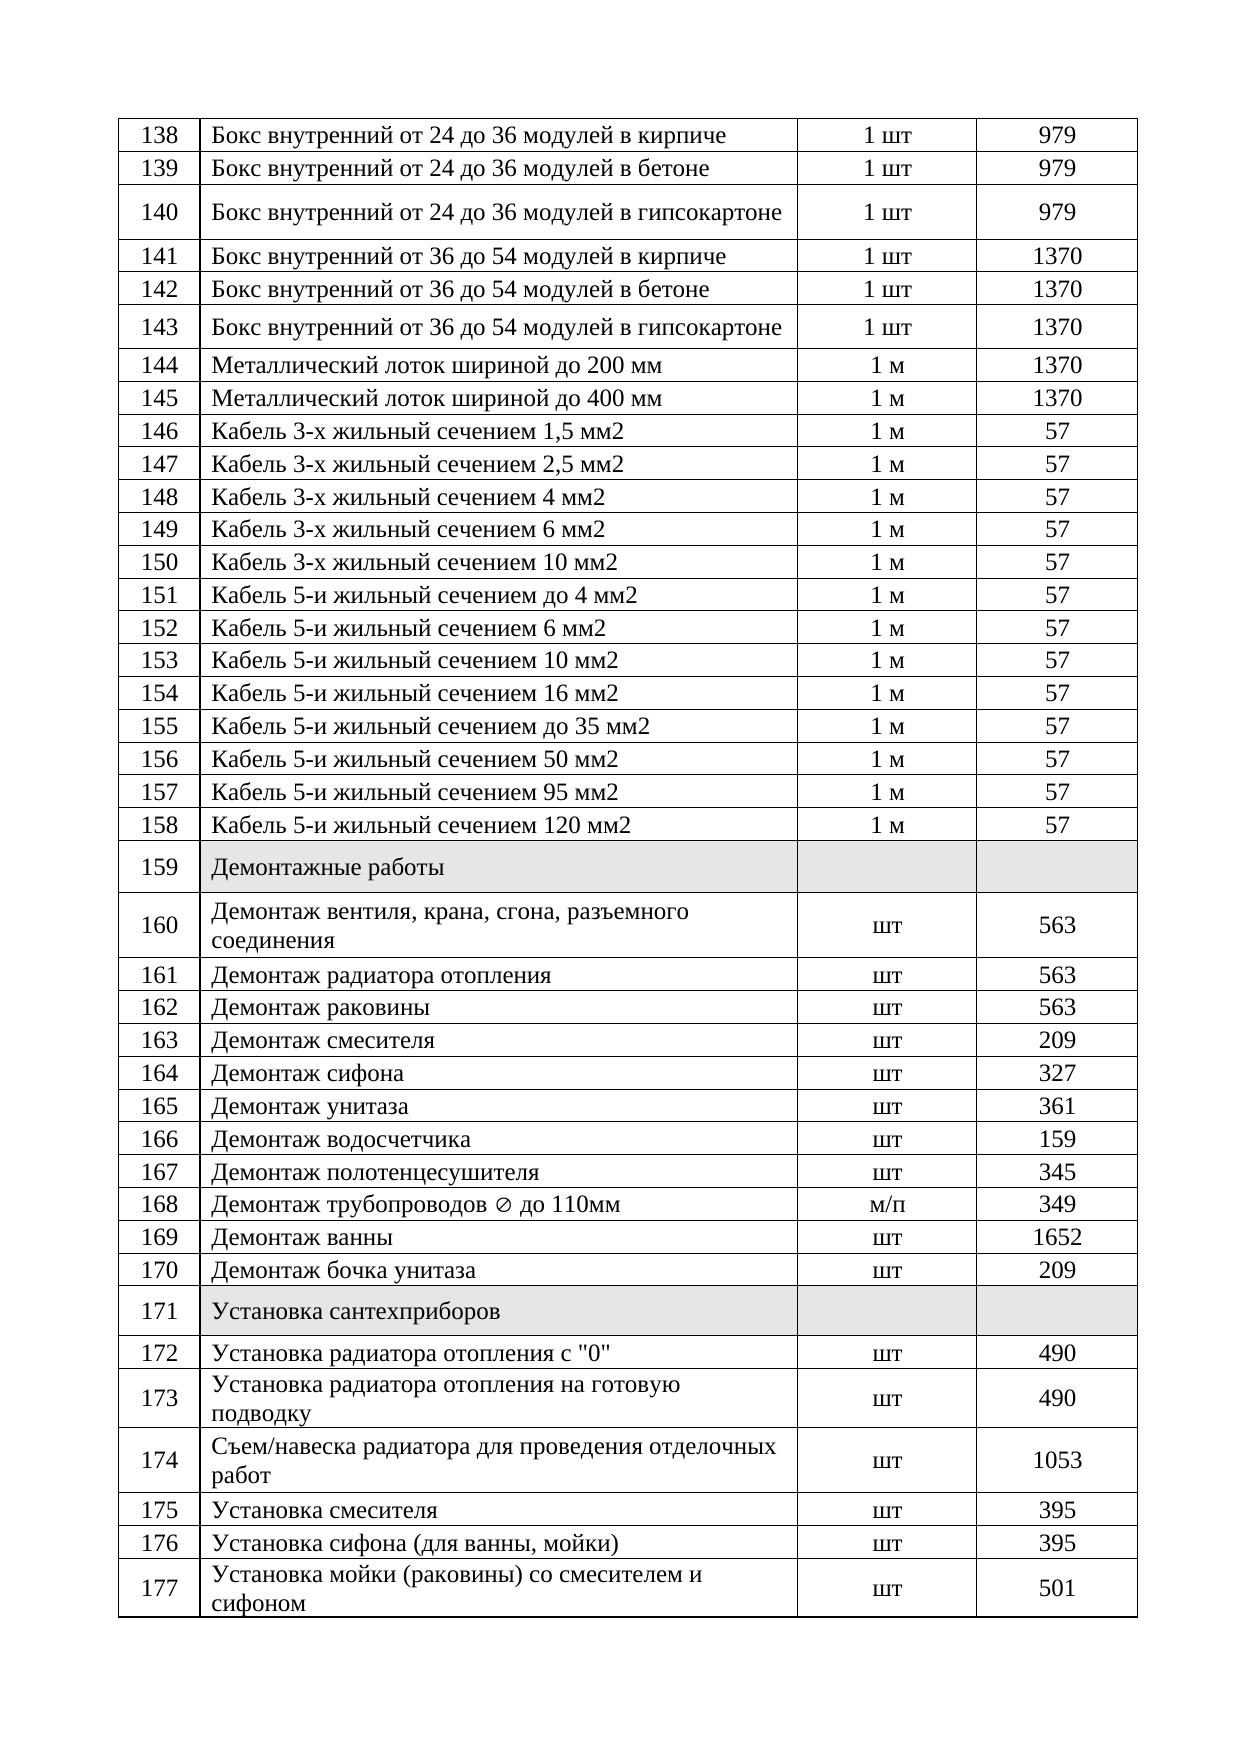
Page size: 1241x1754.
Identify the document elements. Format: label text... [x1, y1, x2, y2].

table_cell 1 м [798, 611, 976, 643]
table_cell 1 шт [798, 185, 976, 238]
table_cell 147 [119, 447, 199, 479]
table_cell 143 [119, 305, 199, 348]
table_cell 175 [119, 1493, 199, 1525]
table_cell Кабель 3-х жильный сечением 2,5 мм2 [201, 447, 797, 479]
table_cell шт [798, 1526, 976, 1558]
table_cell 169 [119, 1221, 199, 1252]
table_cell 163 [119, 1024, 199, 1056]
table_cell 1 шт [798, 272, 976, 304]
table_cell Бокс внутренний от 36 до 54 модулей в гипсокартоне [201, 305, 797, 348]
table_cell 157 [119, 775, 199, 807]
table_cell 174 [119, 1428, 199, 1492]
table_cell Демонтаж смесителя [201, 1024, 797, 1056]
table_cell 57 [977, 480, 1137, 512]
table_cell 1 шт [798, 119, 976, 151]
table_cell 1 м [798, 349, 976, 381]
table_cell 140 [119, 185, 199, 238]
table_cell Демонтаж вентиля, крана, сгона, разъемного соединения [201, 893, 797, 957]
table_cell 1370 [977, 382, 1137, 413]
table_cell 161 [119, 958, 199, 990]
table_cell 170 [119, 1254, 199, 1285]
table_cell 159 [119, 841, 199, 892]
table_cell 158 [119, 808, 199, 840]
table_cell 1 шт [798, 152, 976, 184]
table_cell Установка радиатора отопления с "0" [201, 1336, 797, 1368]
table_cell 349 [977, 1188, 1137, 1220]
table_cell 1370 [977, 349, 1137, 381]
table_cell 1 м [798, 382, 976, 413]
table_cell 144 [119, 349, 199, 381]
table_cell 149 [119, 513, 199, 545]
table_cell Металлический лоток шириной до 200 мм [201, 349, 797, 381]
table_cell 1652 [977, 1221, 1137, 1252]
table_cell 1370 [977, 305, 1137, 348]
table_cell 1 м [798, 579, 976, 610]
table_cell [798, 1286, 976, 1335]
table_cell 327 [977, 1057, 1137, 1088]
table_cell 176 [119, 1526, 199, 1558]
table_cell 1053 [977, 1428, 1137, 1492]
table_cell 168 [119, 1188, 199, 1220]
table_cell Кабель 5-и жильный сечением до 35 мм2 [201, 710, 797, 742]
table_cell Демонтаж сифона [201, 1057, 797, 1088]
table_cell 142 [119, 272, 199, 304]
table_cell 361 [977, 1090, 1137, 1121]
table_cell шт [798, 1057, 976, 1088]
table_cell 165 [119, 1090, 199, 1121]
table_cell Кабель 5-и жильный сечением 6 мм2 [201, 611, 797, 643]
table_cell 153 [119, 644, 199, 676]
table_cell Бокс внутренний от 24 до 36 модулей в кирпиче [201, 119, 797, 151]
table_cell 141 [119, 240, 199, 271]
table_cell 146 [119, 415, 199, 446]
table_cell шт [798, 1336, 976, 1368]
table_cell 154 [119, 677, 199, 709]
table_cell 57 [977, 447, 1137, 479]
table_cell 164 [119, 1057, 199, 1088]
table_cell 490 [977, 1369, 1137, 1427]
table_cell 160 [119, 893, 199, 957]
table_cell 57 [977, 677, 1137, 709]
table_cell Установка сифона (для ванны, мойки) [201, 1526, 797, 1558]
table_cell 1 м [798, 447, 976, 479]
table_cell 1 м [798, 808, 976, 840]
table_cell 138 [119, 119, 199, 151]
table_cell Кабель 3-х жильный сечением 4 мм2 [201, 480, 797, 512]
table_cell Бокс внутренний от 24 до 36 модулей в гипсокартоне [201, 185, 797, 238]
table_cell шт [798, 893, 976, 957]
table_cell [798, 841, 976, 892]
table_cell 209 [977, 1254, 1137, 1285]
table_cell Кабель 5-и жильный сечением 50 мм2 [201, 743, 797, 774]
table_cell шт [798, 991, 976, 1023]
table_cell шт [798, 1221, 976, 1252]
table_cell Демонтаж бочка унитаза [201, 1254, 797, 1285]
table_cell шт [798, 1493, 976, 1525]
table_cell Демонтаж полотенцесушителя [201, 1155, 797, 1187]
table_cell 1 м [798, 644, 976, 676]
table_cell Демонтаж раковины [201, 991, 797, 1023]
table_cell 177 [119, 1559, 199, 1616]
table_cell 152 [119, 611, 199, 643]
table_cell 171 [119, 1286, 199, 1335]
table_cell Установка мойки (раковины) со смесителем и сифоном [201, 1559, 797, 1616]
table_cell Демонтаж ванны [201, 1221, 797, 1252]
table_cell 1 м [798, 513, 976, 545]
table_cell 563 [977, 958, 1137, 990]
table_cell 57 [977, 710, 1137, 742]
table_cell 1 м [798, 710, 976, 742]
table_cell Установка смесителя [201, 1493, 797, 1525]
table_cell 156 [119, 743, 199, 774]
table_cell 162 [119, 991, 199, 1023]
table_cell Бокс внутренний от 36 до 54 модулей в кирпиче [201, 240, 797, 271]
table_cell 139 [119, 152, 199, 184]
table_cell Кабель 5-и жильный сечением 16 мм2 [201, 677, 797, 709]
table_cell 1 м [798, 775, 976, 807]
table_cell 209 [977, 1024, 1137, 1056]
table_cell шт [798, 1559, 976, 1616]
table_cell Кабель 5-и жильный сечением 120 мм2 [201, 808, 797, 840]
table_cell шт [798, 1024, 976, 1056]
table_cell 1 м [798, 480, 976, 512]
table_cell 563 [977, 893, 1137, 957]
table_cell 57 [977, 743, 1137, 774]
table_cell 395 [977, 1526, 1137, 1558]
table_cell шт [798, 1090, 976, 1121]
table_cell 167 [119, 1155, 199, 1187]
table_cell [977, 841, 1137, 892]
table_cell 1370 [977, 272, 1137, 304]
table_cell шт [798, 958, 976, 990]
table_cell 150 [119, 546, 199, 577]
table_cell Металлический лоток шириной до 400 мм [201, 382, 797, 413]
table_cell шт [798, 1254, 976, 1285]
table_cell шт [798, 1155, 976, 1187]
table_cell 490 [977, 1336, 1137, 1368]
table_cell 1370 [977, 240, 1137, 271]
table_cell 979 [977, 185, 1137, 238]
table_cell 1 шт [798, 240, 976, 271]
table_cell 57 [977, 644, 1137, 676]
table_cell 1 м [798, 546, 976, 577]
table_cell 166 [119, 1122, 199, 1154]
table_cell Демонтаж радиатора отопления [201, 958, 797, 990]
table_cell шт [798, 1122, 976, 1154]
table_cell Съем/навеска радиатора для проведения отделочных работ [201, 1428, 797, 1492]
table_cell 57 [977, 513, 1137, 545]
table_cell шт [798, 1369, 976, 1427]
table_cell 979 [977, 119, 1137, 151]
table_cell Демонтаж трубопроводов Æ до 110мм [201, 1188, 797, 1220]
table_cell 159 [977, 1122, 1137, 1154]
table_cell Кабель 5-и жильный сечением 10 мм2 [201, 644, 797, 676]
table_cell м/п [798, 1188, 976, 1220]
table_cell Демонтаж унитаза [201, 1090, 797, 1121]
table_cell 57 [977, 546, 1137, 577]
table_cell 172 [119, 1336, 199, 1368]
table_cell Бокс внутренний от 36 до 54 модулей в бетоне [201, 272, 797, 304]
table_cell Кабель 3-х жильный сечением 1,5 мм2 [201, 415, 797, 446]
table_cell Демонтаж водосчетчика [201, 1122, 797, 1154]
table_cell 148 [119, 480, 199, 512]
table_cell 979 [977, 152, 1137, 184]
table_cell Установка радиатора отопления на готовую подводку [201, 1369, 797, 1427]
table_cell 145 [119, 382, 199, 413]
table_cell 155 [119, 710, 199, 742]
table_cell Кабель 5-и жильный сечением 95 мм2 [201, 775, 797, 807]
table_cell [977, 1286, 1137, 1335]
table_cell шт [798, 1428, 976, 1492]
table_cell 1 м [798, 743, 976, 774]
table_cell Кабель 3-х жильный сечением 10 мм2 [201, 546, 797, 577]
table_cell 173 [119, 1369, 199, 1427]
table_cell Кабель 3-х жильный сечением 6 мм2 [201, 513, 797, 545]
table_cell 563 [977, 991, 1137, 1023]
table_cell 151 [119, 579, 199, 610]
table_cell 395 [977, 1493, 1137, 1525]
table_cell 1 шт [798, 305, 976, 348]
table_cell Бокс внутренний от 24 до 36 модулей в бетоне [201, 152, 797, 184]
table_cell 1 м [798, 677, 976, 709]
table_cell 1 м [798, 415, 976, 446]
table_cell Установка сантехприборов [201, 1286, 797, 1335]
table_cell Демонтажные работы [201, 841, 797, 892]
table_cell 57 [977, 808, 1137, 840]
table_cell 57 [977, 775, 1137, 807]
table_cell 57 [977, 579, 1137, 610]
table_cell 501 [977, 1559, 1137, 1616]
table_cell 345 [977, 1155, 1137, 1187]
table_cell Кабель 5-и жильный сечением до 4 мм2 [201, 579, 797, 610]
table_cell 57 [977, 611, 1137, 643]
table_cell 57 [977, 415, 1137, 446]
